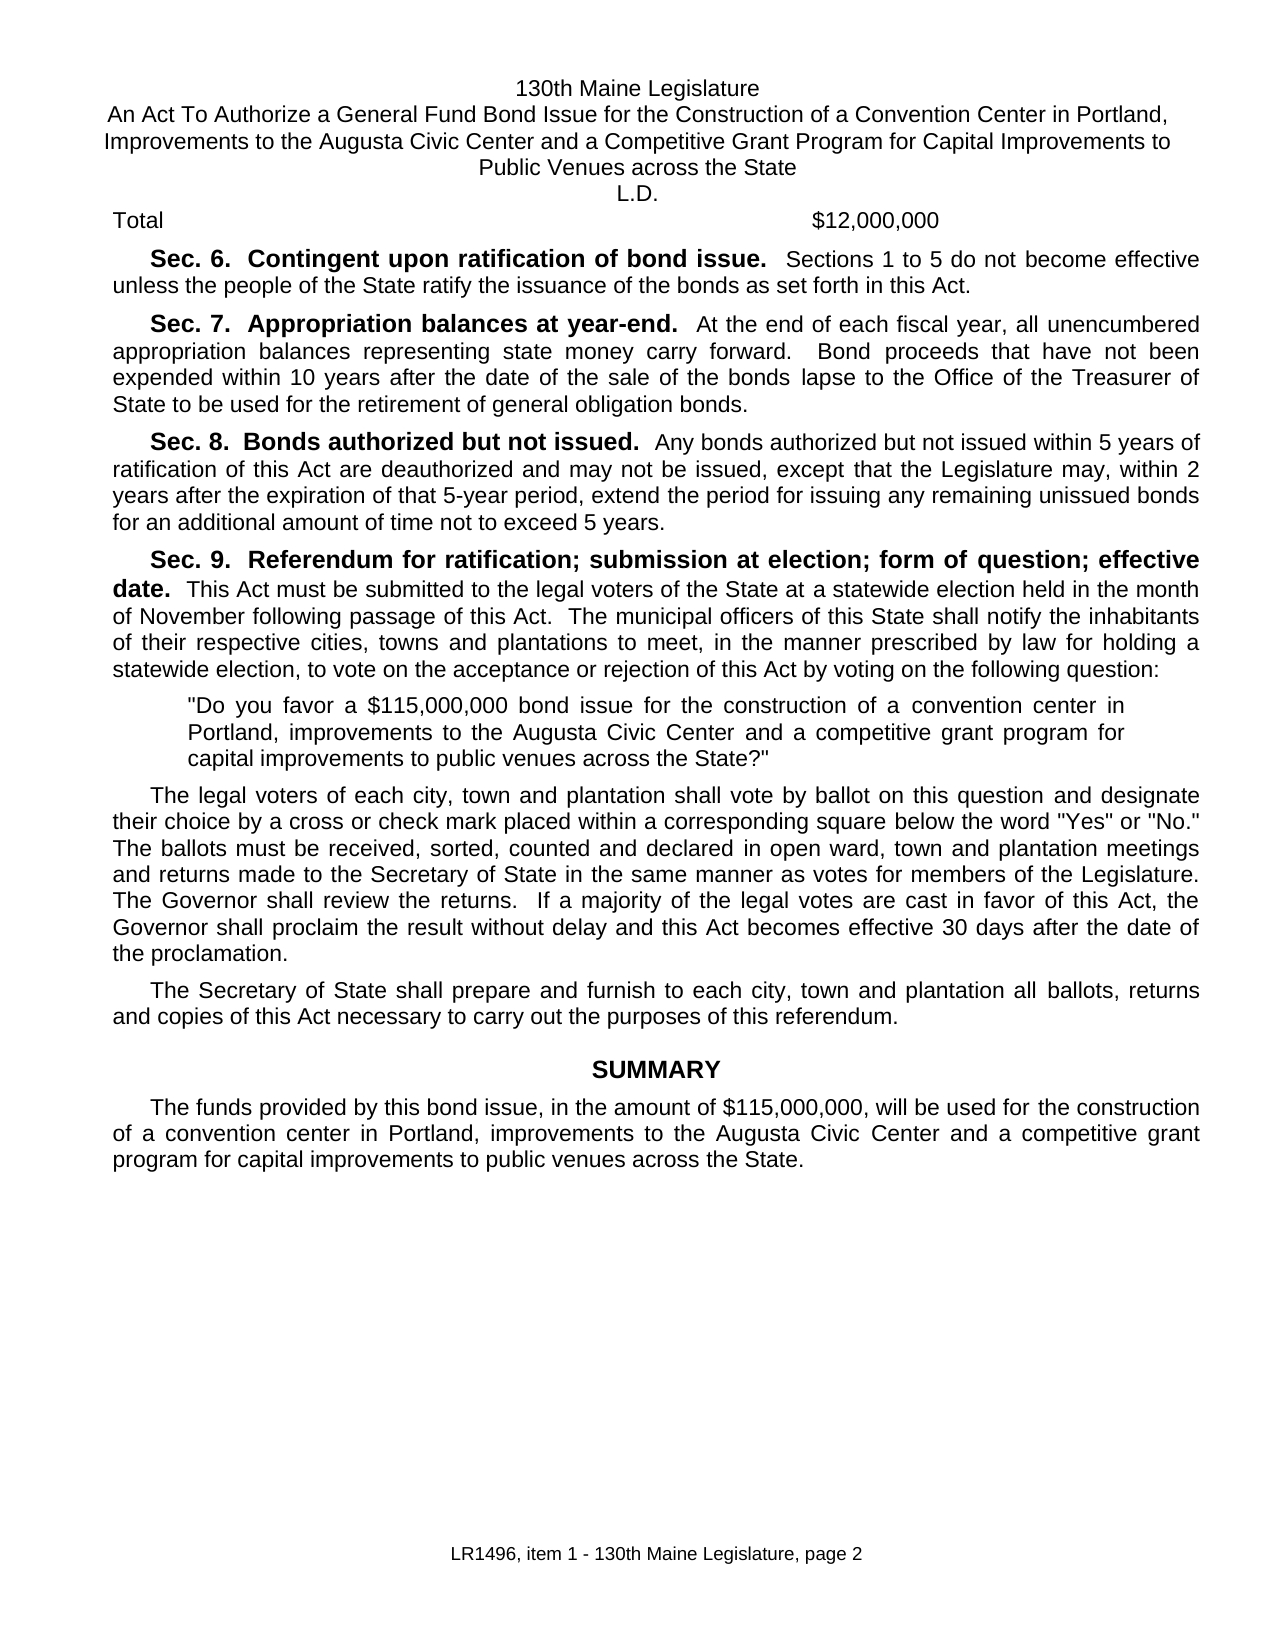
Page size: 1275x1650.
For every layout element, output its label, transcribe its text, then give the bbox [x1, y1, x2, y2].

text Sec. 9. Referendum for ratification; submission at election; form of question; effective date. This Act must be submitted to the legal voters of the State at a statewide election held in the month of November following passage of this Act. The municipal officers of this State shall notify the inhabitants of their respective cities, towns and plantations to meet, in the manner prescribed by law for holding a statewide election, to vote on the acceptance or rejection of this Act by voting on the following question: [112, 546, 1200, 682]
text SUMMARY [112, 1054, 1200, 1083]
text Sec. 6. Contingent upon ratification of bond issue. Sections 1 to 5 do not become effective unless the people of the State ratify the issuance of the bonds as set forth in this Act. [112, 243, 1200, 299]
text The legal voters of each city, town and plantation shall vote by ballot on this question and designate their choice by a cross or check mark placed within a corresponding square below the word "Yes" or "No." The ballots must be received, sorted, counted and declared in open ward, town and plantation meetings and returns made to the Secretary of State in the same manner as votes for members of the Legislature. The Governor shall review the returns. If a majority of the legal votes are cast in favor of this Act, the Governor shall proclaim the result without delay and this Act becomes effective 30 days after the date of the proclamation. [112, 782, 1200, 966]
table_header Total [113, 207, 521, 233]
text The funds provided by this bond issue, in the amount of $115,000,000, will be used for the construction of a convention center in Portland, improvements to the Augusta Civic Center and a competitive grant program for capital improvements to public venues across the State. [112, 1094, 1200, 1173]
text Sec. 7. Appropriation balances at year-end. At the end of each fiscal year, all unencumbered appropriation balances representing state money carry forward. Bond proceeds that have not been expended within 10 years after the date of the sale of the bonds lapse to the Office of the Treasurer of State to be used for the retirement of general obligation bonds. [112, 309, 1200, 417]
text "Do you favor a $115,000,000 bond issue for the construction of a convention center in Portland, improvements to the Augusta Civic Center and a competitive grant program for capital improvements to public venues across the State?" [187, 692, 1125, 772]
table_header $12,000,000 [521, 207, 939, 233]
text Sec. 8. Bonds authorized but not issued. Any bonds authorized but not issued within 5 years of ratification of this Act are deauthorized and may not be issued, except that the Legislature may, within 2 years after the expiration of that 5-year period, extend the period for issuing any remaining unissued bonds for an additional amount of time not to exceed 5 years. [112, 427, 1200, 535]
text The Secretary of State shall prepare and furnish to each city, town and plantation all ballots, returns and copies of this Act necessary to carry out the purposes of this referendum. [112, 977, 1200, 1029]
